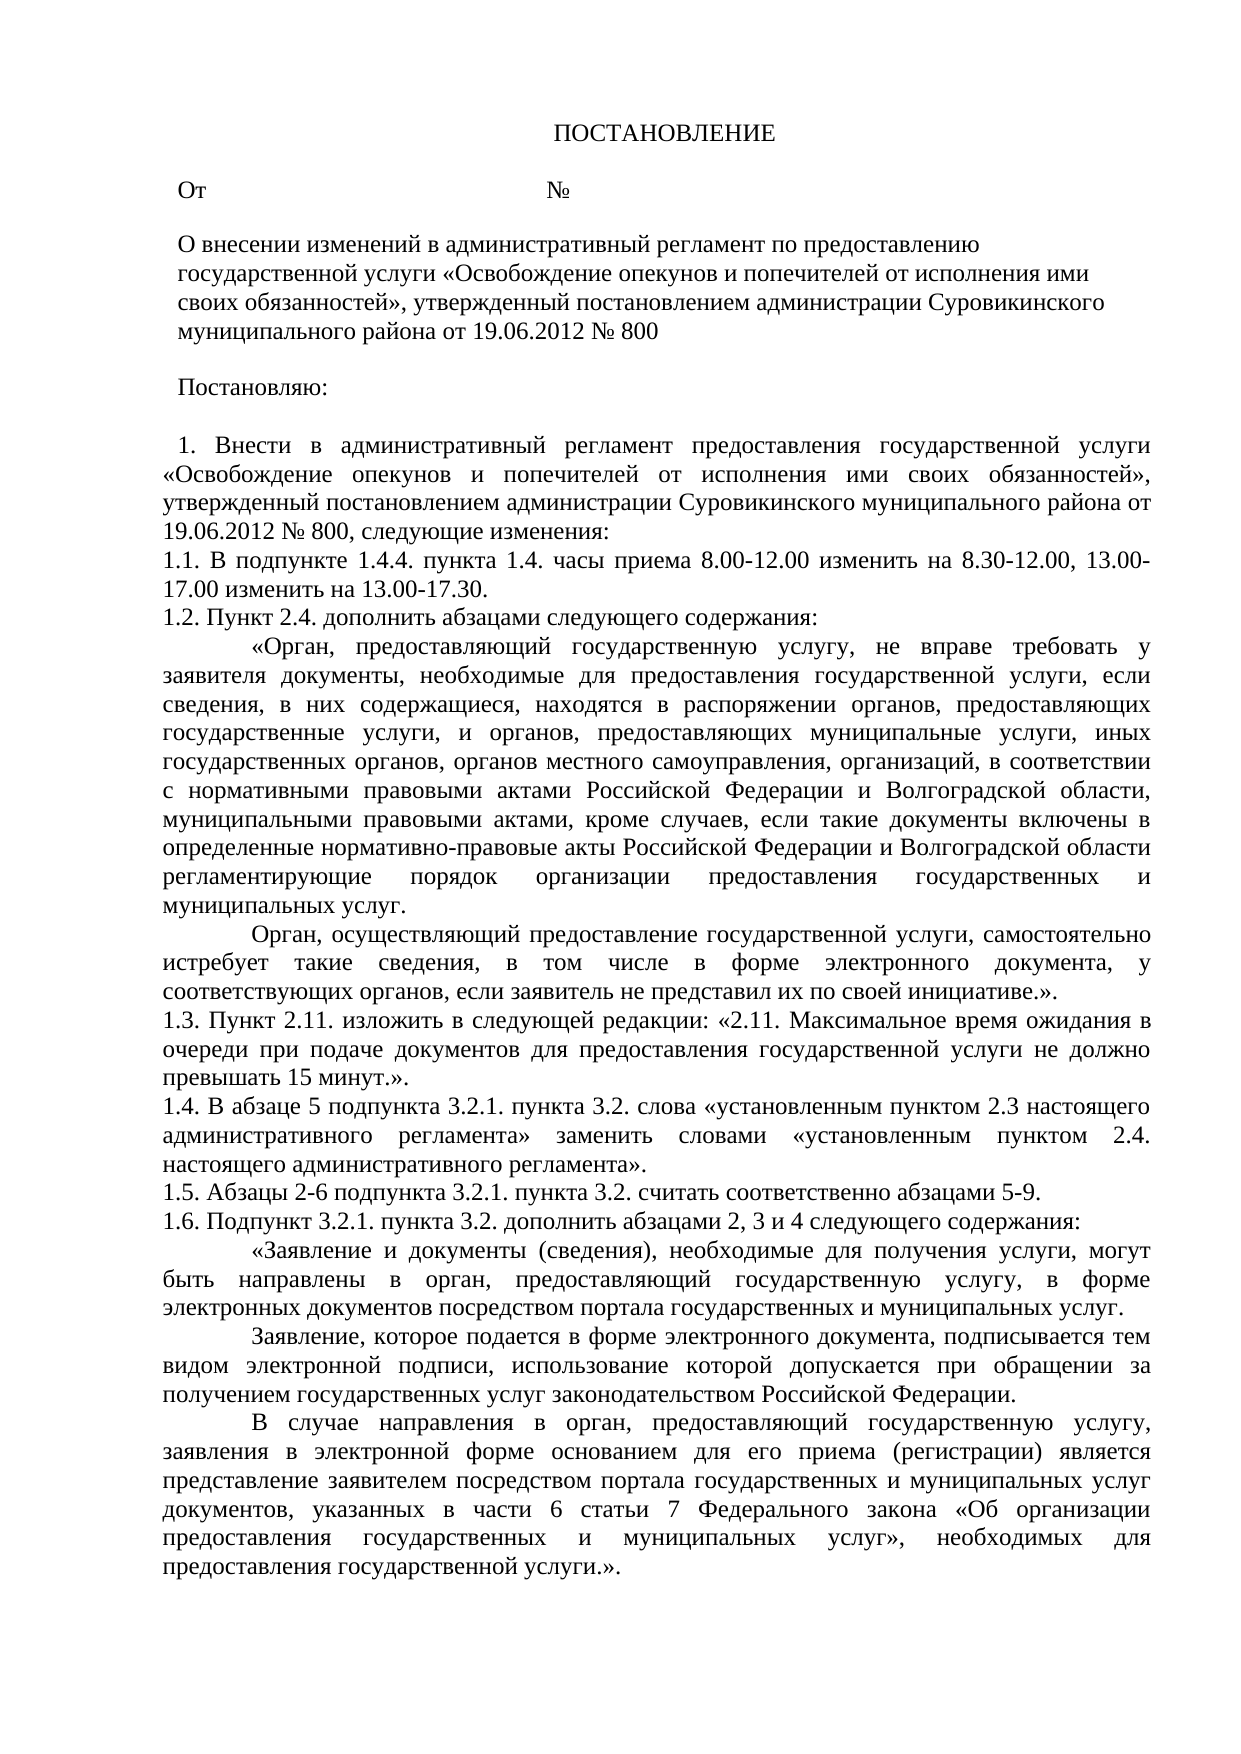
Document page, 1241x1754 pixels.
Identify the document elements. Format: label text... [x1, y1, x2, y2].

text Орган, осуществляющий предоставление государственной услуги, самостоятельно истребует такие сведения, в том числе в форме электронного документа, у соответствующих органов, если заявитель не представил их по своей инициативе.». [162, 919, 1152, 1005]
text Заявление, которое подается в форме электронного документа, подписывается тем видом электронной подписи, использование которой допускается при обращении за получением государственных услуг законодательством Российской Федерации. [162, 1321, 1152, 1407]
text От № [177, 176, 1152, 204]
text «Орган, предоставляющий государственную услугу, не вправе требовать у заявителя документы, необходимые для предоставления государственной услуги, если сведения, в них содержащиеся, находятся в распоряжении органов, предоставляющих государственные услуги, и органов, предоставляющих муниципальные услуги, иных государственных органов, органов местного самоуправления, организаций, в соответствии с нормативными правовыми актами Российской Федерации и Волгоградской области, муниципальными правовыми актами, кроме случаев, если такие документы включены в определенные нормативно-правовые акты Российской Федерации и Волгоградской области регламентирующие порядок организации предоставления государственных и муниципальных услуг. [162, 631, 1152, 919]
text 1.3. Пункт 2.11. изложить в следующей редакции: «2.11. Максимальное время ожидания в очереди при подаче документов для предоставления государственной услуги не должно превышать 15 минут.». [162, 1005, 1152, 1091]
text 1.2. Пункт 2.4. дополнить абзацами следующего содержания: [162, 602, 1152, 631]
text «Заявление и документы (сведения), необходимые для получения услуги, могут быть направлены в орган, предоставляющий государственную услугу, в форме электронных документов посредством портала государственных и муниципальных услуг. [162, 1235, 1152, 1321]
text ПОСТАНОВЛЕНИЕ [177, 118, 1152, 147]
text 1.1. В подпункте 1.4.4. пункта 1.4. часы приема 8.00-12.00 изменить на 8.30-12.00, 13.00-17.00 изменить на 13.00-17.30. [162, 545, 1152, 602]
text 1.4. В абзаце 5 подпункта 3.2.1. пункта 3.2. слова «установленным пунктом 2.3 настоящего административного регламента» заменить словами «установленным пунктом 2.4. настоящего административного регламента». [162, 1091, 1152, 1177]
text 1.6. Подпункт 3.2.1. пункта 3.2. дополнить абзацами 2, 3 и 4 следующего содержания: [162, 1206, 1152, 1235]
text 1. Внести в административный регламент предоставления государственной услуги «Освобождение опекунов и попечителей от исполнения ими своих обязанностей», утвержденный постановлением администрации Суровикинского муниципального района от 19.06.2012 № 800, следующие изменения: [162, 430, 1152, 545]
text В случае направления в орган, предоставляющий государственную услугу, заявления в электронной форме основанием для его приема (регистрации) является представление заявителем посредством портала государственных и муниципальных услуг документов, указанных в части 6 статьи 7 Федерального закона «Об организации предоставления государственных и муниципальных услуг», необходимых для предоставления государственной услуги.». [162, 1407, 1152, 1580]
text 1.5. Абзацы 2-6 подпункта 3.2.1. пункта 3.2. считать соответственно абзацами 5-9. [162, 1177, 1152, 1206]
text Постановляю: [177, 372, 1152, 401]
text О внесении изменений в административный регламент по предоставлению государственной услуги «Освобождение опекунов и попечителей от исполнения ими своих обязанностей», утвержденный постановлением администрации Суровикинского муниципального района от 19.06.2012 № 800 [177, 229, 1152, 344]
